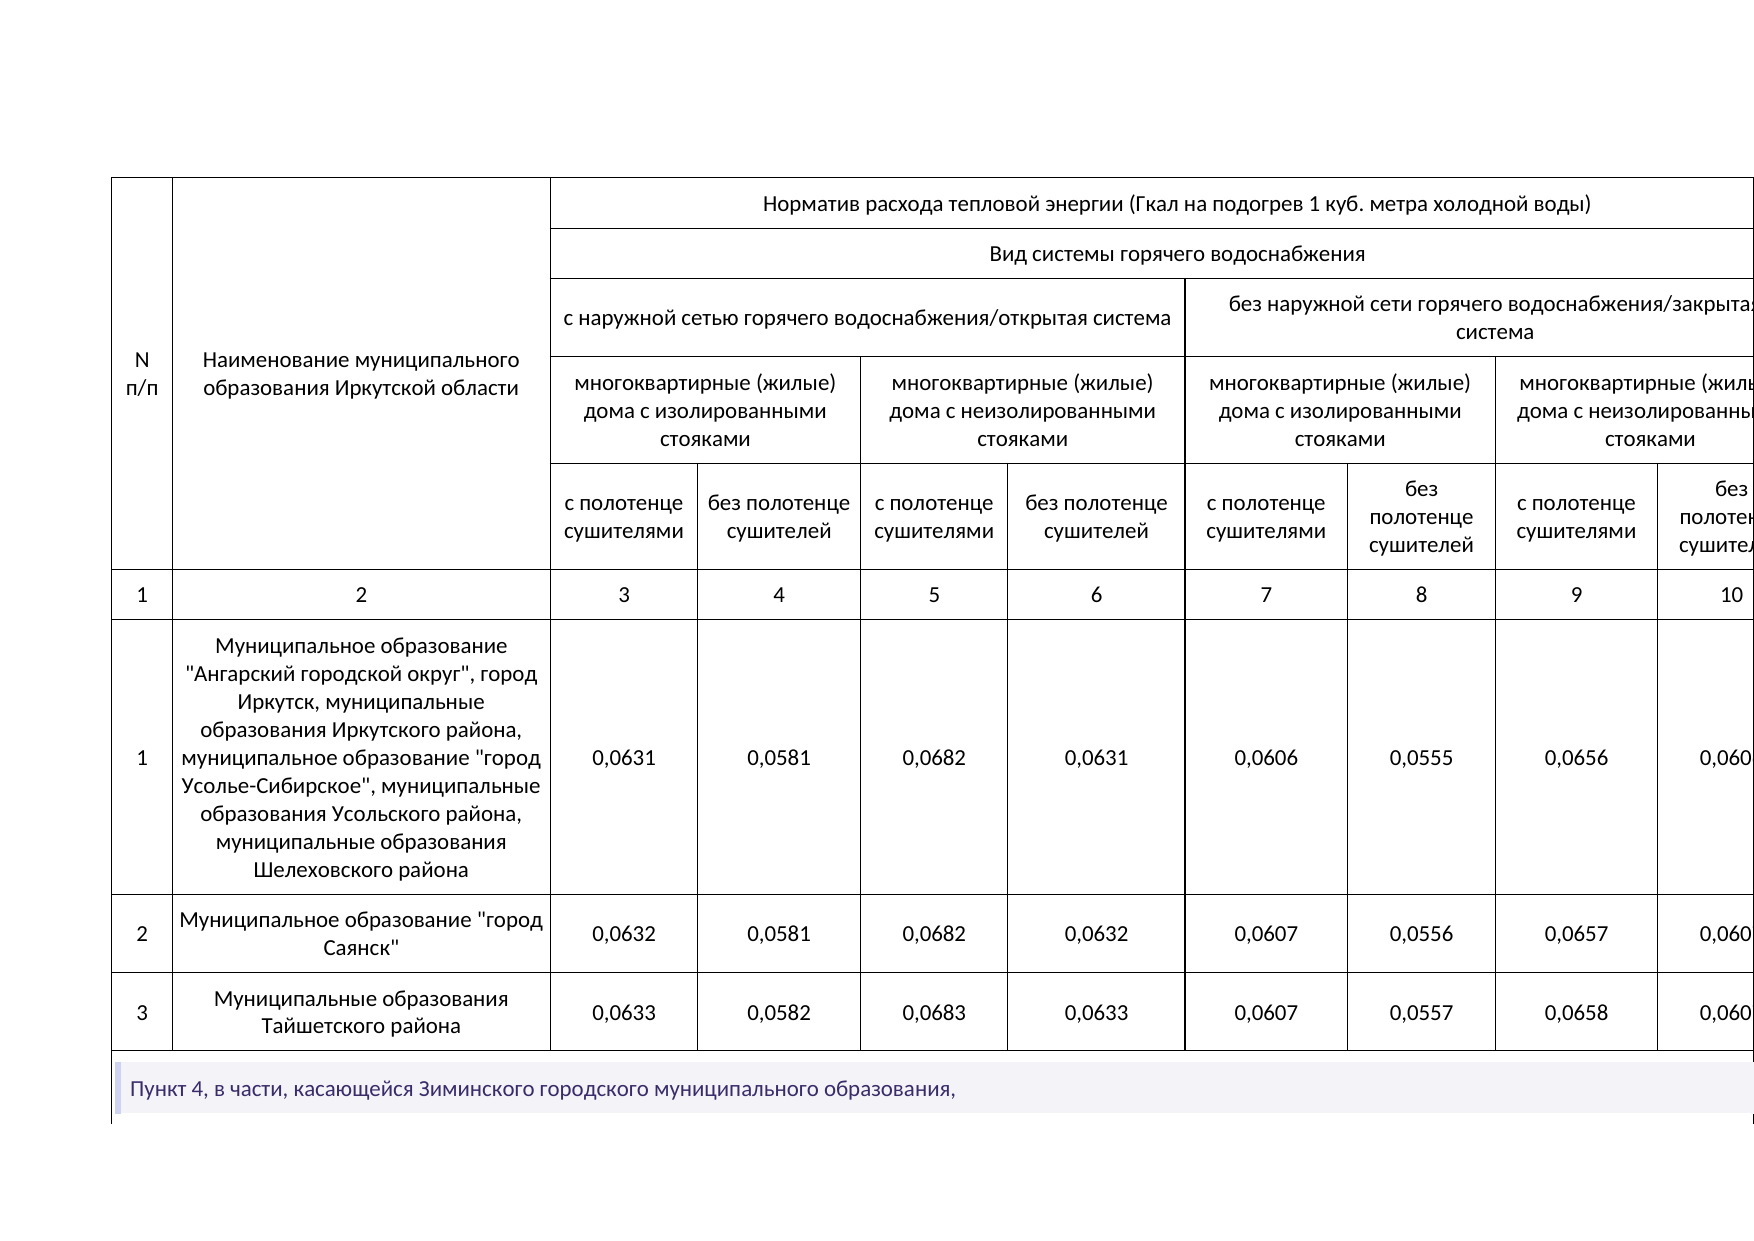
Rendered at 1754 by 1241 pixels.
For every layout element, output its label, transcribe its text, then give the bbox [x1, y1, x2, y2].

table_cell многоквартирные (жилые) дома с неизолированными стояками [861, 357, 1184, 462]
table_cell 10 [1658, 570, 1753, 619]
table_cell 0,0606 [1658, 620, 1753, 894]
table_cell 4 [698, 570, 860, 619]
table_cell Муниципальные образования Тайшетского района [173, 973, 550, 1050]
table_cell 2 [173, 570, 550, 619]
table_cell многоквартирные (жилые) дома с неизолированными стояками [1496, 357, 1753, 462]
table_cell 0,0556 [1348, 895, 1495, 972]
table_cell 0,0607 [1658, 895, 1753, 972]
table_cell 0,0555 [1348, 620, 1495, 894]
table_cell многоквартирные (жилые) дома с изолированными стояками [1186, 357, 1495, 462]
table_cell без полотенце сушителей [1348, 464, 1495, 569]
table_cell 6 [1008, 570, 1184, 619]
table_cell 2 [112, 895, 172, 972]
table_cell Муниципальное образование "Ангарский городской округ", город Иркутск, муниципальные образования Иркутского района, муниципальное образование "город Усолье-Сибирское", муниципальные образования Усольского района, муниципальные образования Шелеховского района [173, 620, 550, 894]
table_cell 0,0582 [698, 973, 860, 1050]
table_header Норматив расхода тепловой энергии (Гкал на подогрев 1 куб. метра холодной воды) [551, 178, 1753, 227]
table_cell 0,0683 [861, 973, 1007, 1050]
table_cell 8 [1348, 570, 1495, 619]
table_cell 5 [861, 570, 1007, 619]
table_cell 0,0682 [861, 895, 1007, 972]
table_cell 0,0606 [1186, 620, 1347, 894]
table_cell 3 [112, 973, 172, 1050]
table_cell 1 [112, 620, 172, 894]
table_header N п/п [112, 178, 172, 569]
table_cell 0,0631 [551, 620, 697, 894]
table_cell без полотенце сушителей [1008, 464, 1184, 569]
table_cell 3 [551, 570, 697, 619]
table_cell 0,0607 [1186, 973, 1347, 1050]
table_cell 7 [1186, 570, 1347, 619]
table_cell 0,0581 [698, 895, 860, 972]
table_cell 0,0631 [1008, 620, 1184, 894]
table_cell [112, 1051, 1753, 1124]
table_cell 9 [1496, 570, 1657, 619]
table_cell без полотенце сушителей [698, 464, 860, 569]
table_cell с наружной сетью горячего водоснабжения/открытая система [551, 279, 1184, 356]
table_cell 0,0633 [1008, 973, 1184, 1050]
table_cell 0,0607 [1186, 895, 1347, 972]
table_cell без полотенце сушителей [1658, 464, 1753, 569]
table_cell с полотенце сушителями [551, 464, 697, 569]
table_cell 0,0656 [1496, 620, 1657, 894]
table_cell многоквартирные (жилые) дома с изолированными стояками [551, 357, 860, 462]
table_cell 0,0682 [861, 620, 1007, 894]
table_cell Вид системы горячего водоснабжения [551, 229, 1753, 278]
table_cell 0,0607 [1658, 973, 1753, 1050]
table_cell с полотенце сушителями [1186, 464, 1347, 569]
table_cell Муниципальное образование "город Саянск" [173, 895, 550, 972]
table_cell 0,0557 [1348, 973, 1495, 1050]
table_cell 0,0657 [1496, 895, 1657, 972]
table_cell 0,0658 [1496, 973, 1657, 1050]
table_cell с полотенце сушителями [861, 464, 1007, 569]
table_cell 0,0581 [698, 620, 860, 894]
table_cell 0,0632 [1008, 895, 1184, 972]
table_cell 0,0633 [551, 973, 697, 1050]
table_cell 0,0632 [551, 895, 697, 972]
table_cell без наружной сети горячего водоснабжения/закрытая система [1186, 279, 1753, 356]
table_cell 1 [112, 570, 172, 619]
table_cell с полотенце сушителями [1496, 464, 1657, 569]
table_header Наименование муниципального образования Иркутской области [173, 178, 550, 569]
